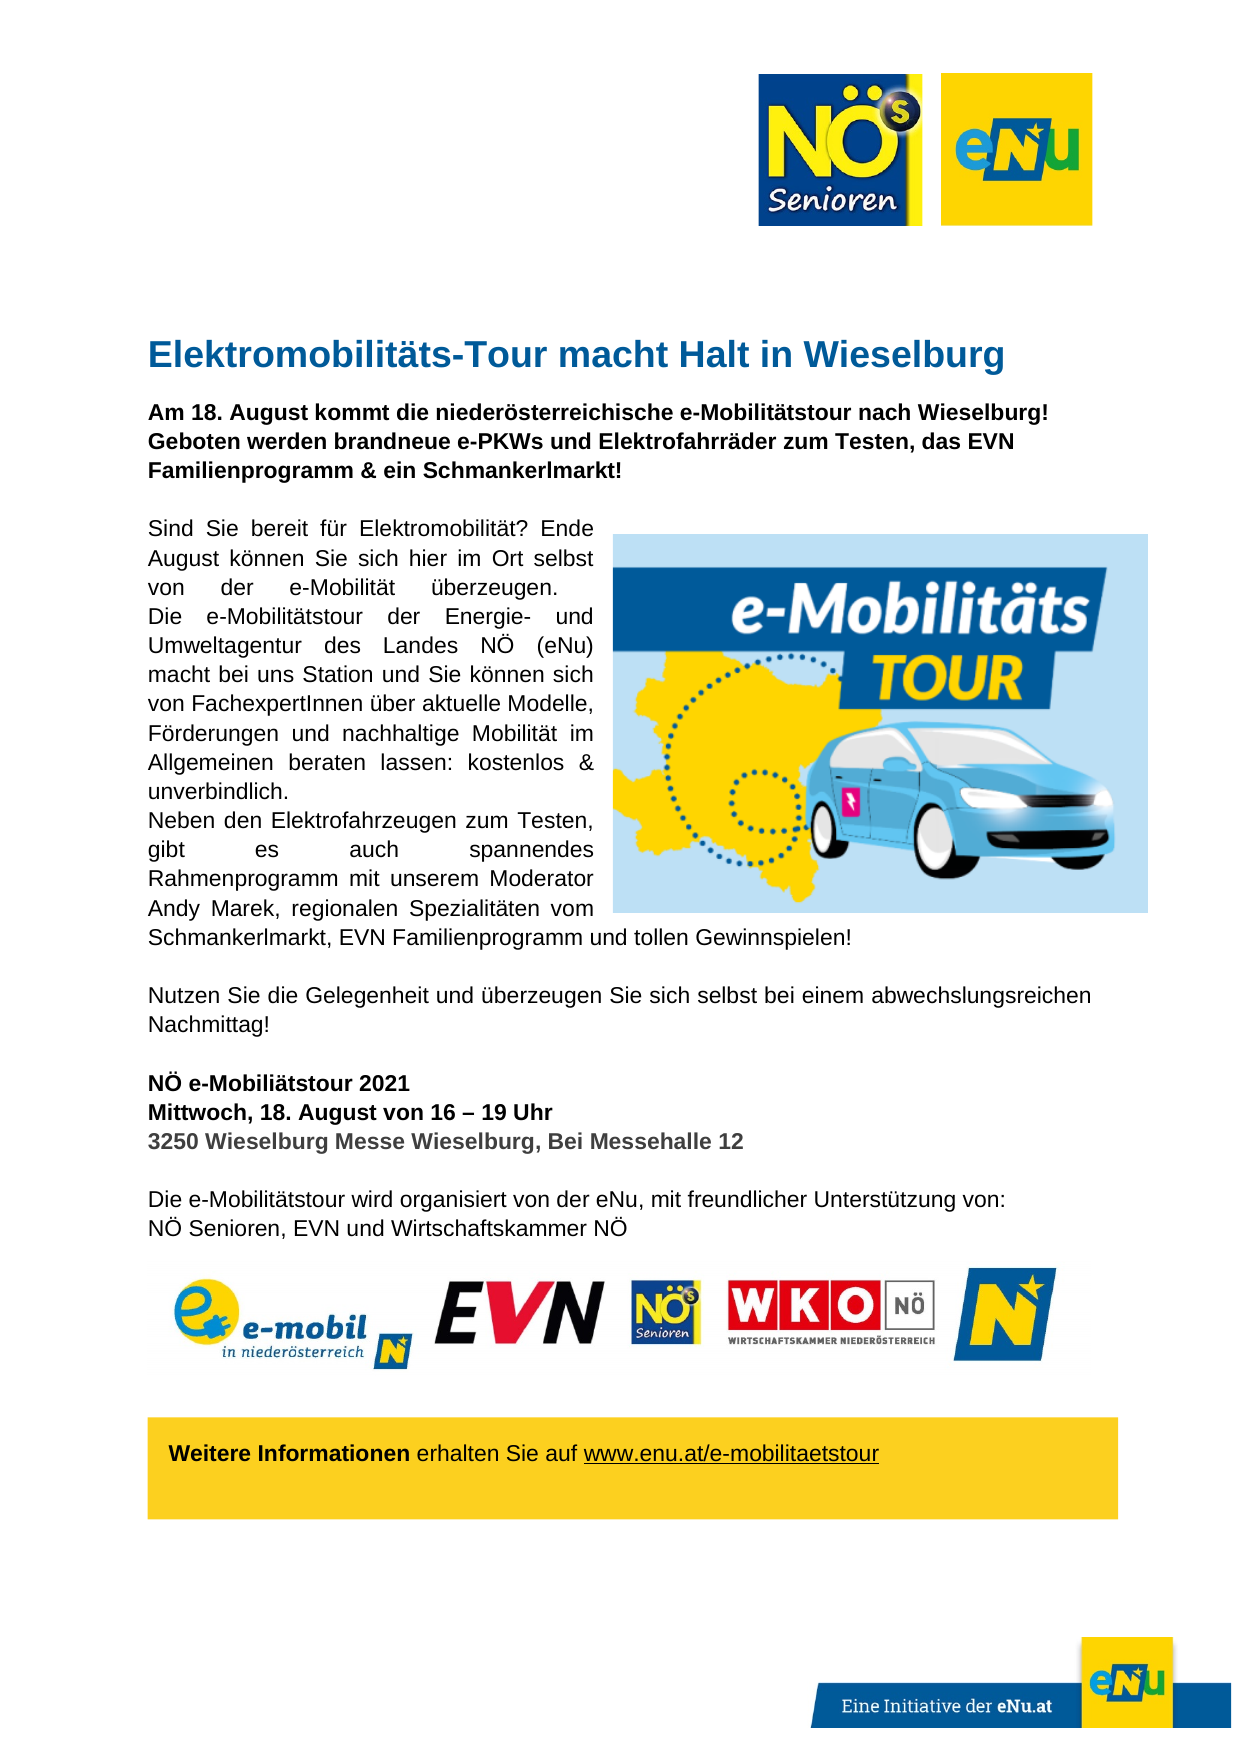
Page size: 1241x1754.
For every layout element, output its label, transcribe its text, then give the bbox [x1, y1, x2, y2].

picture [941, 73, 1093, 226]
picture [807, 1637, 1232, 1728]
subtitle Elektromobilitäts-Tour macht Halt in Wieselburg [148, 333, 1093, 376]
text Sind Sie bereit für Elektromobilität? Ende August können Sie sich hier im Ort selbst von der e-Mobilität überzeugen. Die e-Mobilitätstour der Energie- und Umweltagentur des Landes NÖ (eNu) macht bei uns Station und Sie können sich von FachexpertInnen über aktuelle Modelle, Förderungen und nachhaltige Mobilität im Allgemeinen beraten lassen: kostenlos & unverbindlich. [148, 513, 1093, 805]
text NÖ e-Mobiliätstour 2021 [148, 1068, 1093, 1097]
picture [146, 1261, 1092, 1389]
text NÖ Senioren, EVN und Wirtschaftskammer NÖ [148, 1213, 1093, 1243]
text Mittwoch, 18. August von 16 – 19 Uhr [148, 1097, 1093, 1126]
text Neben den Elektrofahrzeugen zum Testen, gibt es auch spannendes Rahmenprogramm mit unserem Moderator Andy Marek, regionalen Spezialitäten vom Schmankerlmarkt, EVN Familienprogramm und tollen Gewinnspielen! [148, 805, 1093, 951]
text Nutzen Sie die Gelegenheit und überzeugen Sie sich selbst bei einem abwechslungsreichen Nachmittag! [148, 980, 1093, 1038]
text Am 18. August kommt die niederösterreichische e-Mobilitätstour nach Wieselburg! Geboten werden brandneue e-PKWs und Elektrofahrräder zum Testen, das EVN Familienprogramm & ein Schmankerlmarkt! [148, 397, 1093, 484]
picture [758, 74, 923, 226]
picture [612, 534, 1148, 913]
text 3250 Wieselburg Messe Wieselburg, Bei Messehalle 12 [148, 1126, 1093, 1155]
text Die e-Mobilitätstour wird organisiert von der eNu, mit freundlicher Unterstützung von: [148, 1184, 1093, 1213]
